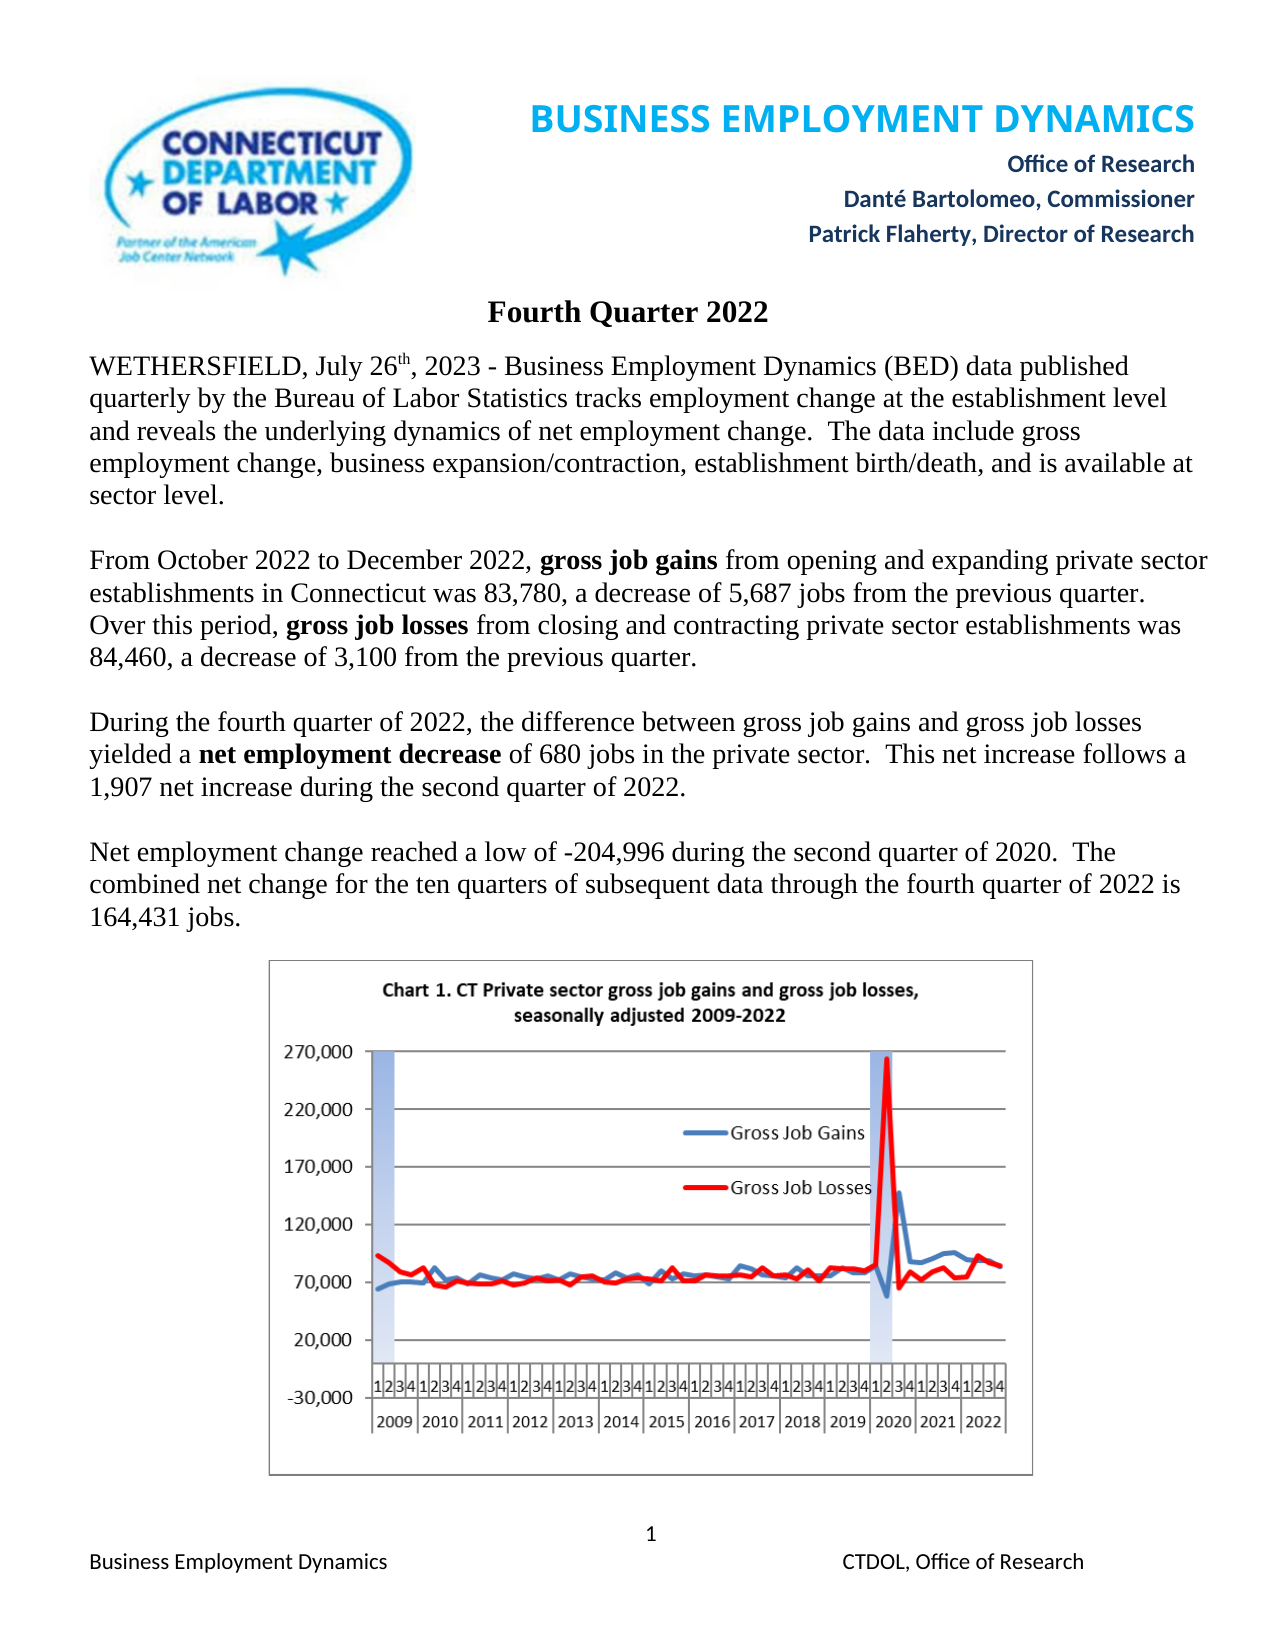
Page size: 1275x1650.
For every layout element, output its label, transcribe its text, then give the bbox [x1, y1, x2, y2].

picture [89, 75, 424, 294]
text Net employment change reached a low of -204,996 during the second quarter of 2020. The combined net change for the ten quarters of subsequent data through the fourth quarter of 2022 is 164,431 jobs. [89, 802, 1212, 960]
text Fourth Quarter 2022 WETHERSFIELD, July 26th, 2023 - Business Employment Dynamics (BED) data published quarterly by the Bureau of Labor Statistics tracks employment change at the establishment level and reveals the underlying dynamics of net employment change. The data include gross employment change, business expansion/contraction, establishment birth/death, and is available at sector level. From October 2022 to December 2022, gross job gains from opening and expanding private sector establishments in Connecticut was 83,780, a decrease of 5,687 jobs from the previous quarter. Over this period, gross job losses from closing and contracting private sector establishments was 84,460, a decrease of 3,100 from the previous quarter. During the fourth quarter of 2022, the difference between gross job gains and gross job losses yielded a net employment decrease of 680 jobs in the private sector. This net increase follows a 1,907 net increase during the second quarter of 2022. [89, 75, 1212, 802]
picture [268, 960, 1034, 1476]
